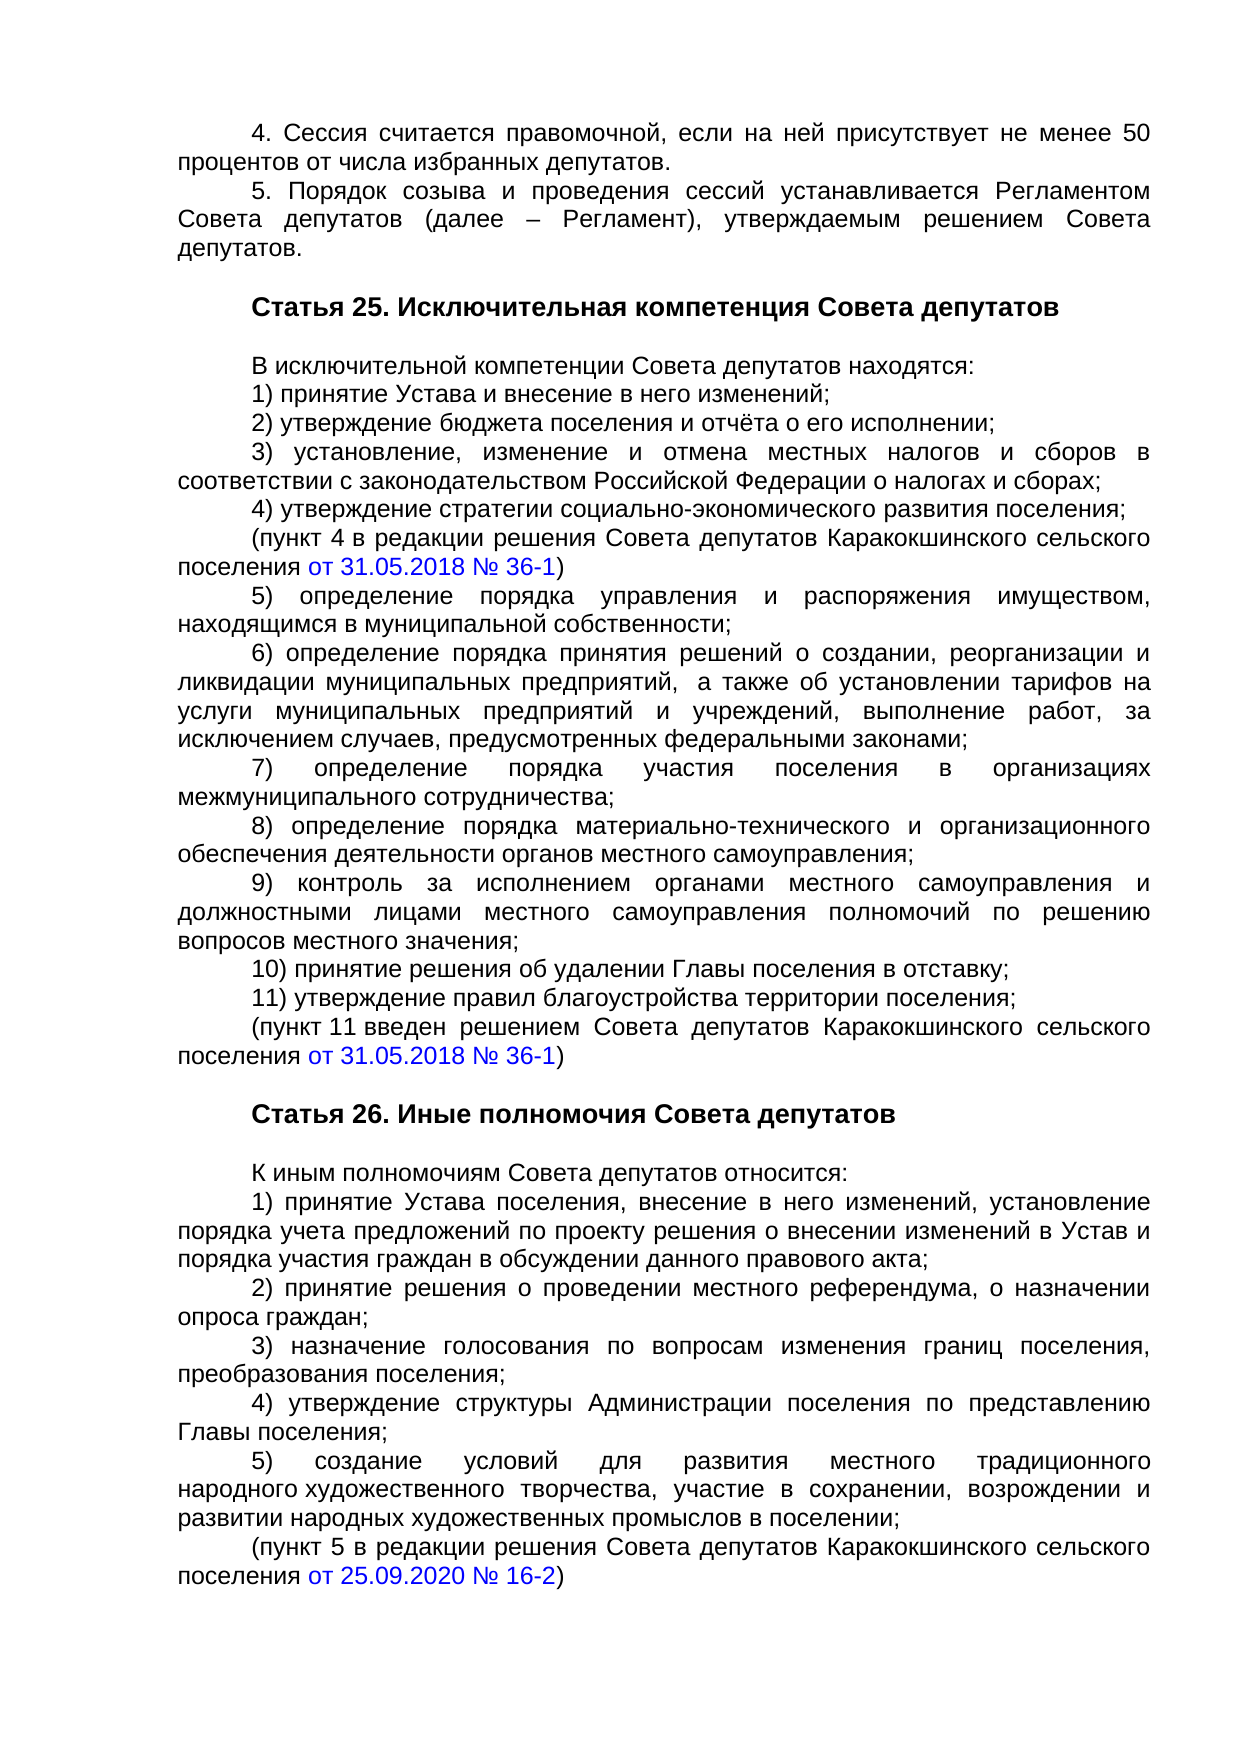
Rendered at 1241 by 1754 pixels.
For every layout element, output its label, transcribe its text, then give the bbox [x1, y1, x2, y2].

text 2) принятие решения о проведении местного референдума, о назначении опроса граждан; [177, 1273, 1152, 1331]
text 4) утверждение стратегии социально-экономического развития поселения; [177, 494, 1152, 523]
text 6) определение порядка принятия решений о создании, реорганизации и ликвидации муниципальных предприятий, а также об установлении тарифов на услуги муниципальных предприятий и учреждений, выполнение работ, за исключением случаев, предусмотренных федеральными законами; [177, 638, 1152, 753]
text 4) утверждение структуры Администрации поселения по представлению Главы поселения; [177, 1388, 1152, 1446]
text 4. Сессия считается правомочной, если на ней присутствует не менее 50 процентов от числа избранных депутатов. [177, 118, 1152, 176]
text 3) назначение голосования по вопросам изменения границ поселения, преобразования поселения; [177, 1331, 1152, 1388]
text (пункт 4 в редакции решения Совета депутатов Каракокшинского сельского поселения от 31.05.2018 № 36-1) [177, 523, 1152, 581]
text 9) контроль за исполнением органами местного самоуправления и должностными лицами местного самоуправления полномочий по решению вопросов местного значения; [177, 868, 1152, 954]
text 11) утверждение правил благоустройства территории поселения; [177, 983, 1152, 1012]
text Статья 25. Исключительная компетенция Совета депутатов [177, 291, 1152, 322]
text 1) принятие Устава и внесение в него изменений; [177, 379, 1152, 408]
text 5) определение порядка управления и распоряжения имуществом, находящимся в муниципальной собственности; [177, 581, 1152, 638]
text В исключительной компетенции Совета депутатов находятся: [177, 351, 1152, 379]
text Статья 26. Иные полномочия Совета депутатов [177, 1098, 1152, 1129]
text (пункт 11 введен решением Совета депутатов Каракокшинского сельского поселения от 31.05.2018 № 36-1) [177, 1012, 1152, 1069]
text К иным полномочиям Совета депутатов относится: [177, 1158, 1152, 1187]
text 5. Порядок созыва и проведения сессий устанавливается Регламентом Совета депутатов (далее – Регламент), утверждаемым решением Совета депутатов. [177, 176, 1152, 262]
text 3) установление, изменение и отмена местных налогов и сборов в соответствии с законодательством Российской Федерации о налогах и сборах; [177, 437, 1152, 494]
text 7) определение порядка участия поселения в организациях межмуниципального сотрудничества; [177, 753, 1152, 811]
text 8) определение порядка материально-технического и организационного обеспечения деятельности органов местного самоуправления; [177, 811, 1152, 868]
text 1) принятие Устава поселения, внесение в него изменений, установление порядка учета предложений по проекту решения о внесении изменений в Устав и порядка участия граждан в обсуждении данного правового акта; [177, 1187, 1152, 1273]
text 2) утверждение бюджета поселения и отчёта о его исполнении; [177, 408, 1152, 437]
text 10) принятие решения об удалении Главы поселения в отставку; [177, 954, 1152, 983]
text (пункт 5 в редакции решения Совета депутатов Каракокшинского сельского поселения от 25.09.2020 № 16-2) [177, 1532, 1152, 1589]
text 5) создание условий для развития местного традиционного народного художественного творчества, участие в сохранении, возрождении и развитии народных художественных промыслов в поселении; [177, 1446, 1152, 1532]
